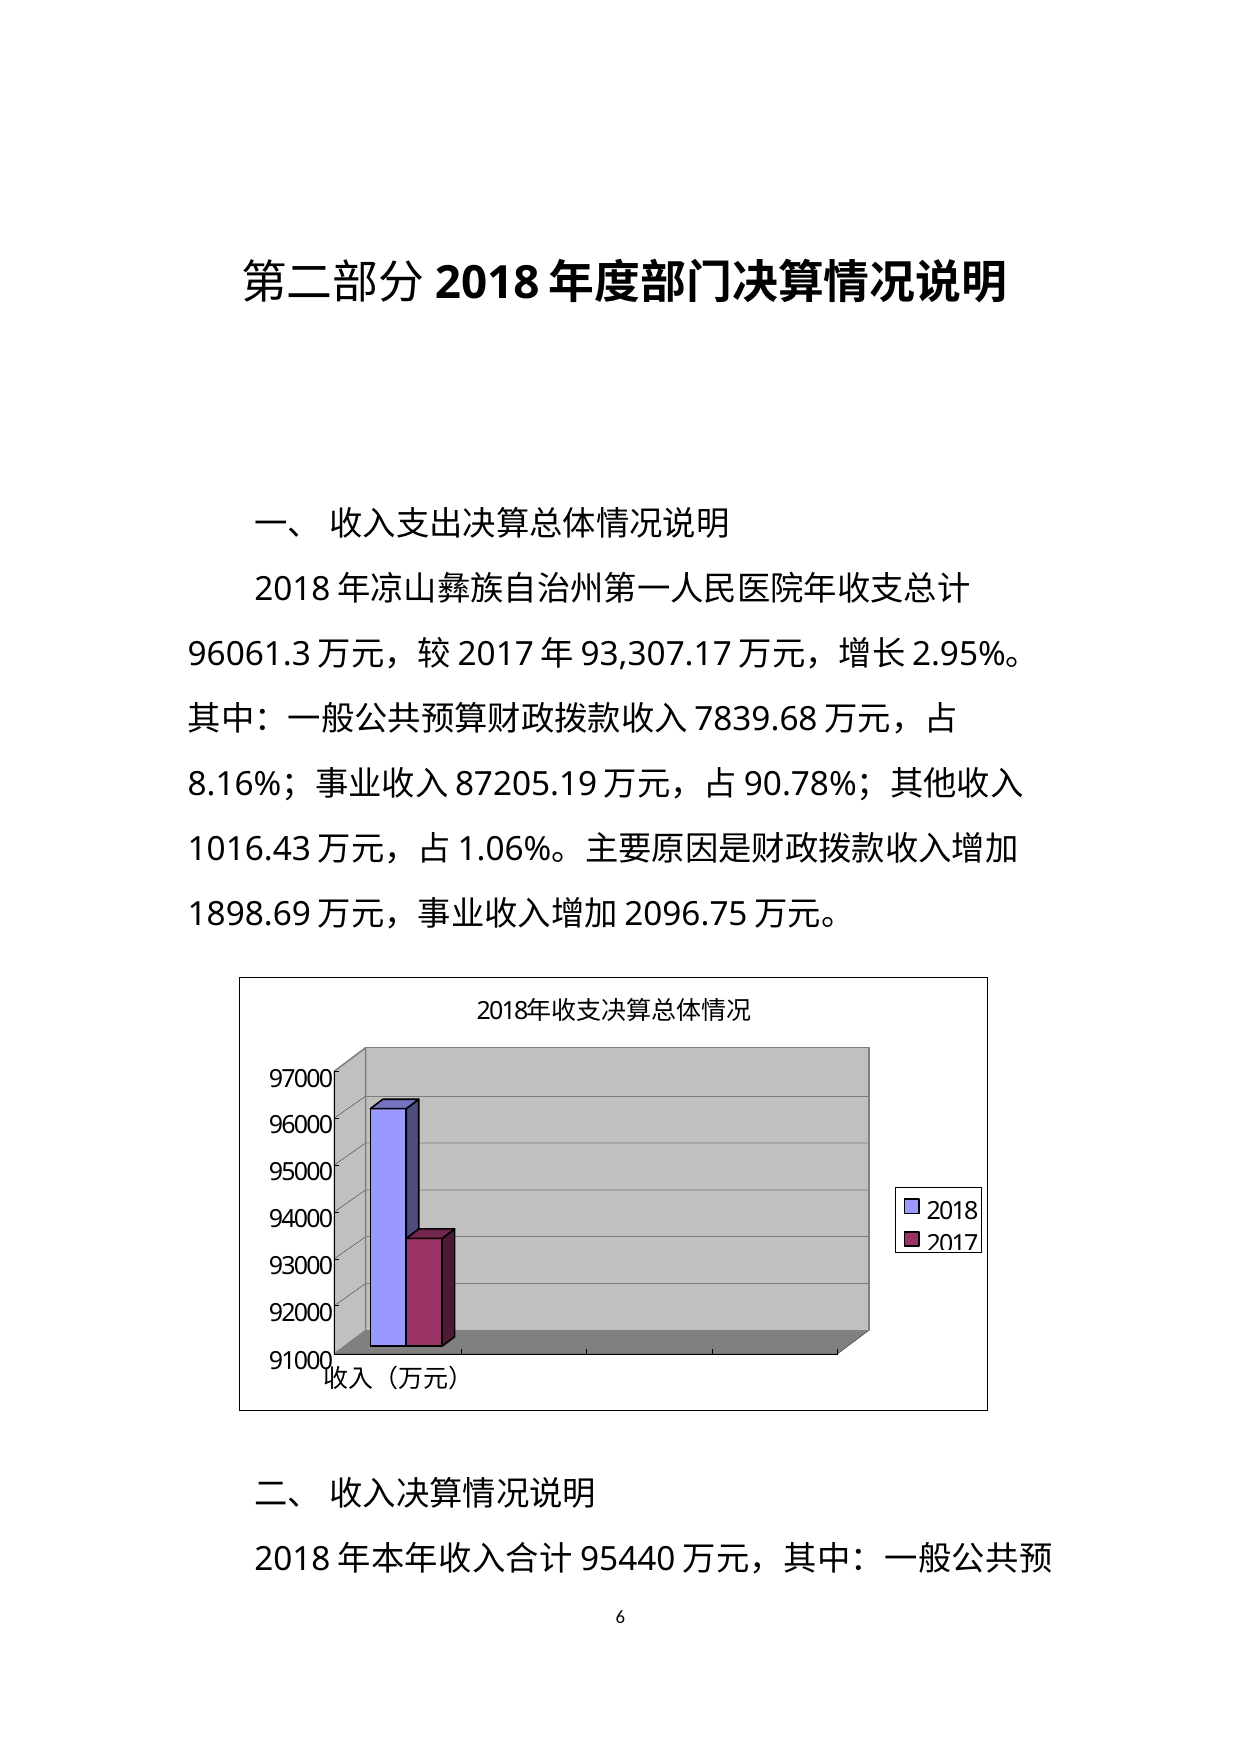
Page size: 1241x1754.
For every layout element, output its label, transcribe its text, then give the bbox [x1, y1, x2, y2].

list 收入决算情况说明 [254, 1459, 1053, 1524]
list 收入支出决算总体情况说明 [254, 488, 1053, 553]
text 2018年凉山彝族自治州第一人民医院年收支总计96061.3万元，较2017年93,307.17万元，增长2.95%。其中：一般公共预算财政拨款收入7839.68万元，占8.16%；事业收入87205.19万元，占90.78%；其他收入1016.43万元，占1.06%。主要原因是财政拨款收入增加1898.69万元，事业收入增加2096.75万元。 [187, 553, 1053, 943]
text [187, 1524, 1053, 1589]
subtitle 第二部分 2018年度部门决算情况说明 [187, 230, 1007, 327]
